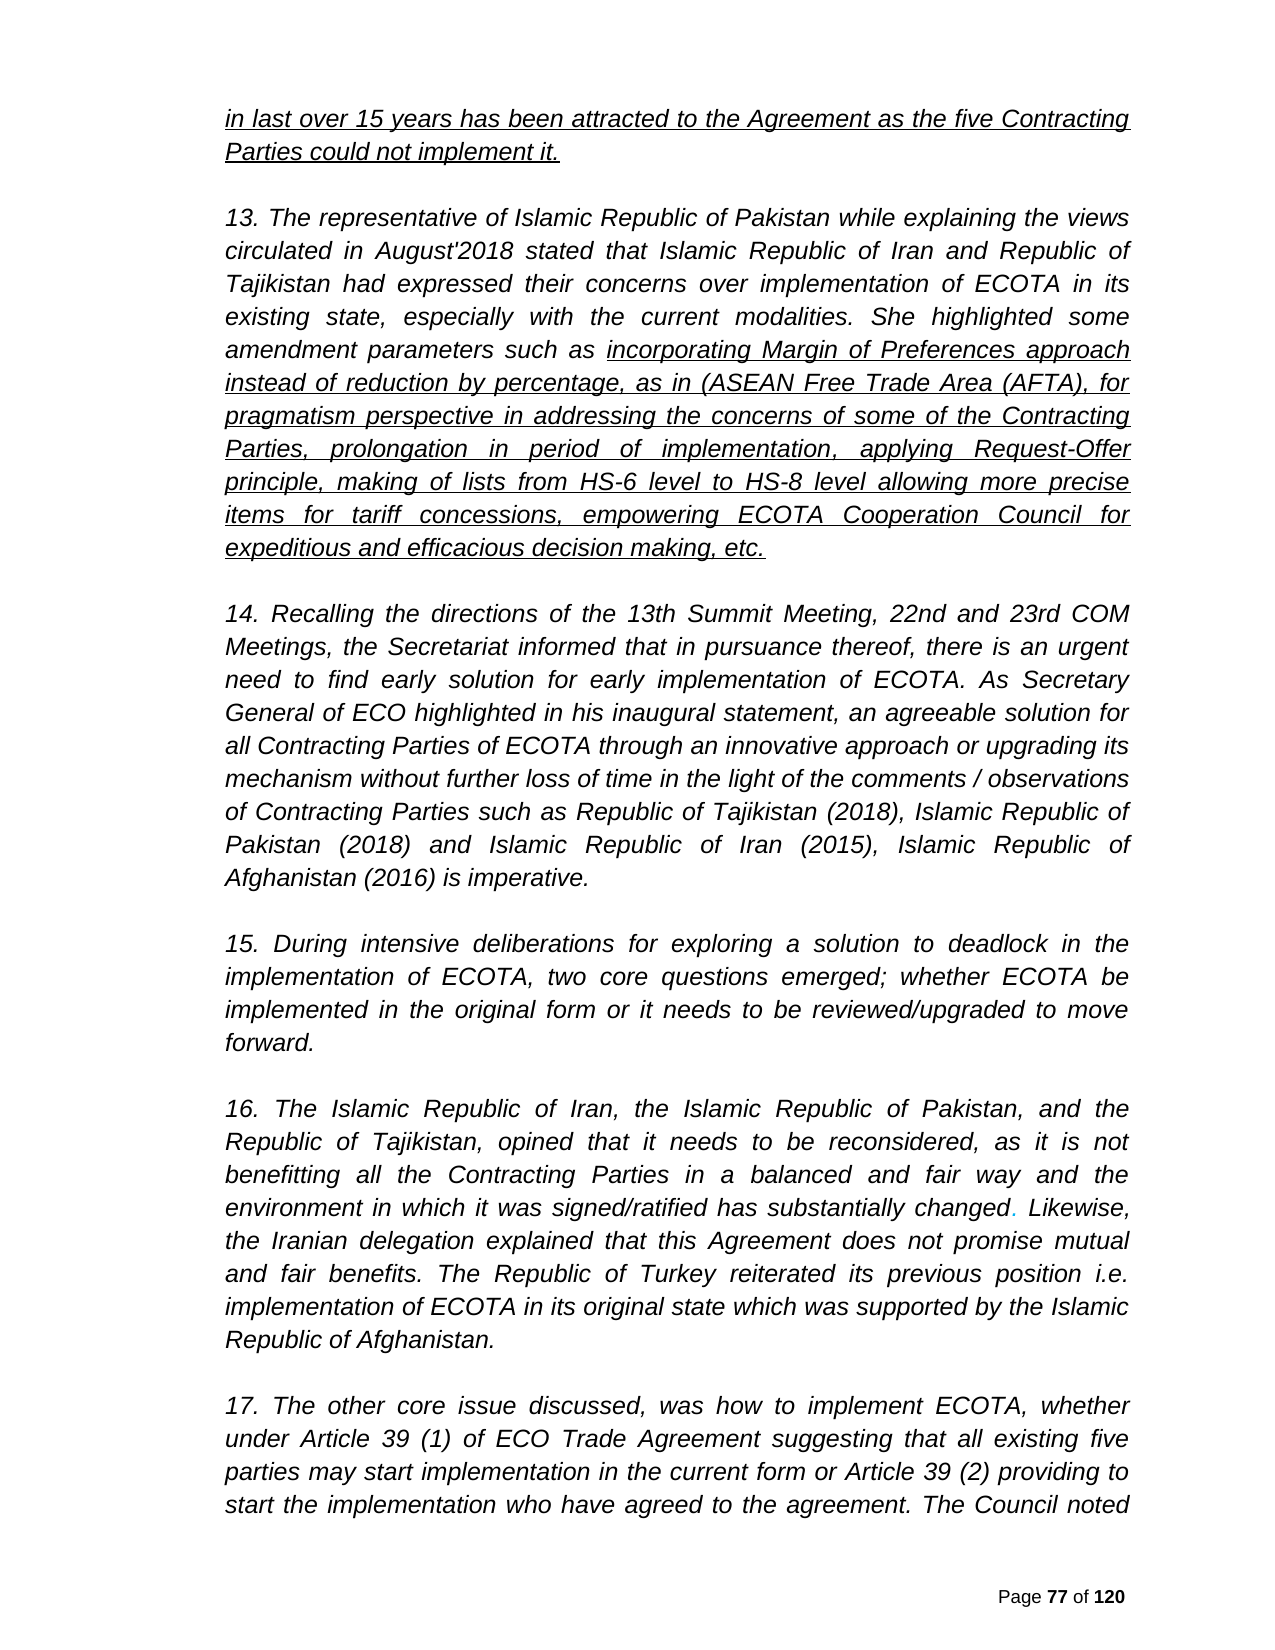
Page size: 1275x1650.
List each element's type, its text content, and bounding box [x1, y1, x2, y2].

list 15. During intensive deliberations for exploring a solution to deadlock in the implementation of ECOTA, two core questions emerged; whether ECOTA be implemented in the original form or it needs to be reviewed/upgraded to move forward. [225, 929, 1131, 1057]
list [225, 130, 1131, 165]
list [225, 103, 1131, 129]
list 14. Recalling the directions of the 13th Summit Meeting, 22nd and 23rd COM Meetings, the Secretariat informed that in pursuance thereof, there is an urgent need to find early solution for early implementation of ECOTA. As Secretary General of ECO highlighted in his inaugural statement, an agreeable solution for all Contracting Parties of ECOTA through an innovative approach or upgrading its mechanism without further loss of time in the light of the comments / observations of Contracting Parties such as Republic of Tajikistan (2018), Islamic Republic of Pakistan (2018) and Islamic Republic of Iran (2015), Islamic Republic of Afghanistan (2016) is imperative. [225, 599, 1131, 892]
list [225, 1391, 1131, 1519]
list 13. The representative of Islamic Republic of Pakistan while explaining the views circulated in August'2018 stated that Islamic Republic of Iran and Republic of Tajikistan had expressed their concerns over implementation of ECOTA in its existing state, especially with the current modalities. She highlighted some amendment parameters such as incorporating Margin of Preferences approach instead of reduction by percentage, as in (ASEAN Free Trade Area (AFTA), for pragmatism perspective in addressing the concerns of some of the Contracting Parties, prolongation in period of implementation, applying Request-Offer principle, making of lists from HS-6 level to HS-8 level allowing more precise items for tariff concessions, empowering ECOTA Cooperation Council for expeditious and efficacious decision making, etc. [225, 203, 1131, 426]
list 16. The Islamic Republic of Iran, the Islamic Republic of Pakistan, and the Republic of Tajikistan, opined that it needs to be reconsidered, as it is not benefitting all the Contracting Parties in a balanced and fair way and the environment in which it was signed/ratified has substantially changed. Likewise, the Iranian delegation explained that this Agreement does not promise mutual and fair benefits. The Republic of Turkey reiterated its previous position i.e. implementation of ECOTA in its original state which was supported by the Islamic Republic of Afghanistan. [225, 1094, 1131, 1354]
